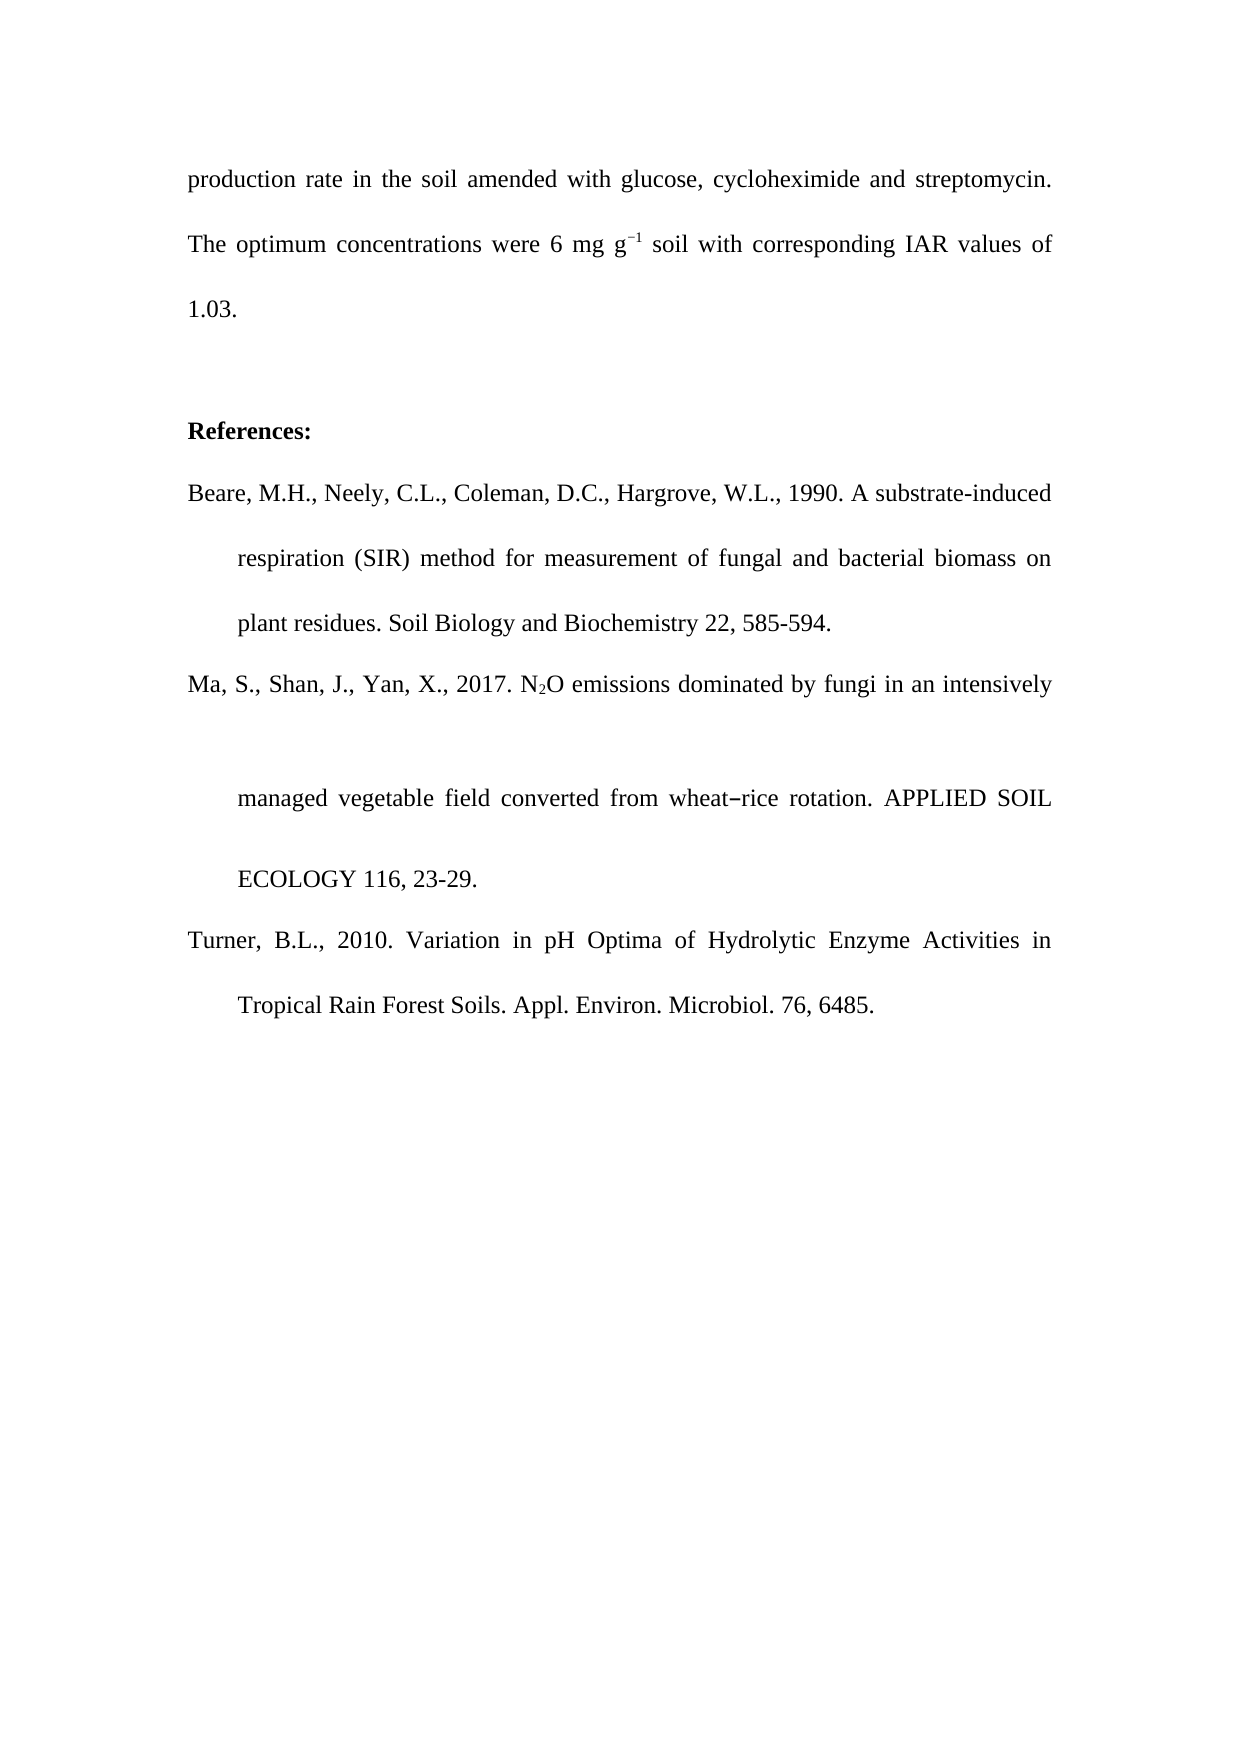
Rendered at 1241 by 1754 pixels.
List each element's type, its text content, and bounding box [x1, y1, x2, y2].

text Turner, B.L., 2010. Variation in pH Optima of Hydrolytic Enzyme Activities in Tropical Rain Forest Soils. Appl. Environ. Microbiol. 76, 6485. [187, 923, 1053, 1021]
text Ma, S., Shan, J., Yan, X., 2017. N2O emissions dominated by fungi in an intensively managed vegetable field converted from wheat–rice rotation. APPLIED SOIL ECOLOGY 116, 23-29. [187, 667, 1053, 894]
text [187, 162, 1053, 324]
text Beare, M.H., Neely, C.L., Coleman, D.C., Hargrove, W.L., 1990. A substrate-induced respiration (SIR) method for measurement of fungal and bacterial biomass on plant residues. Soil Biology and Biochemistry 22, 585-594. [187, 476, 1053, 638]
text References: [187, 414, 1053, 447]
